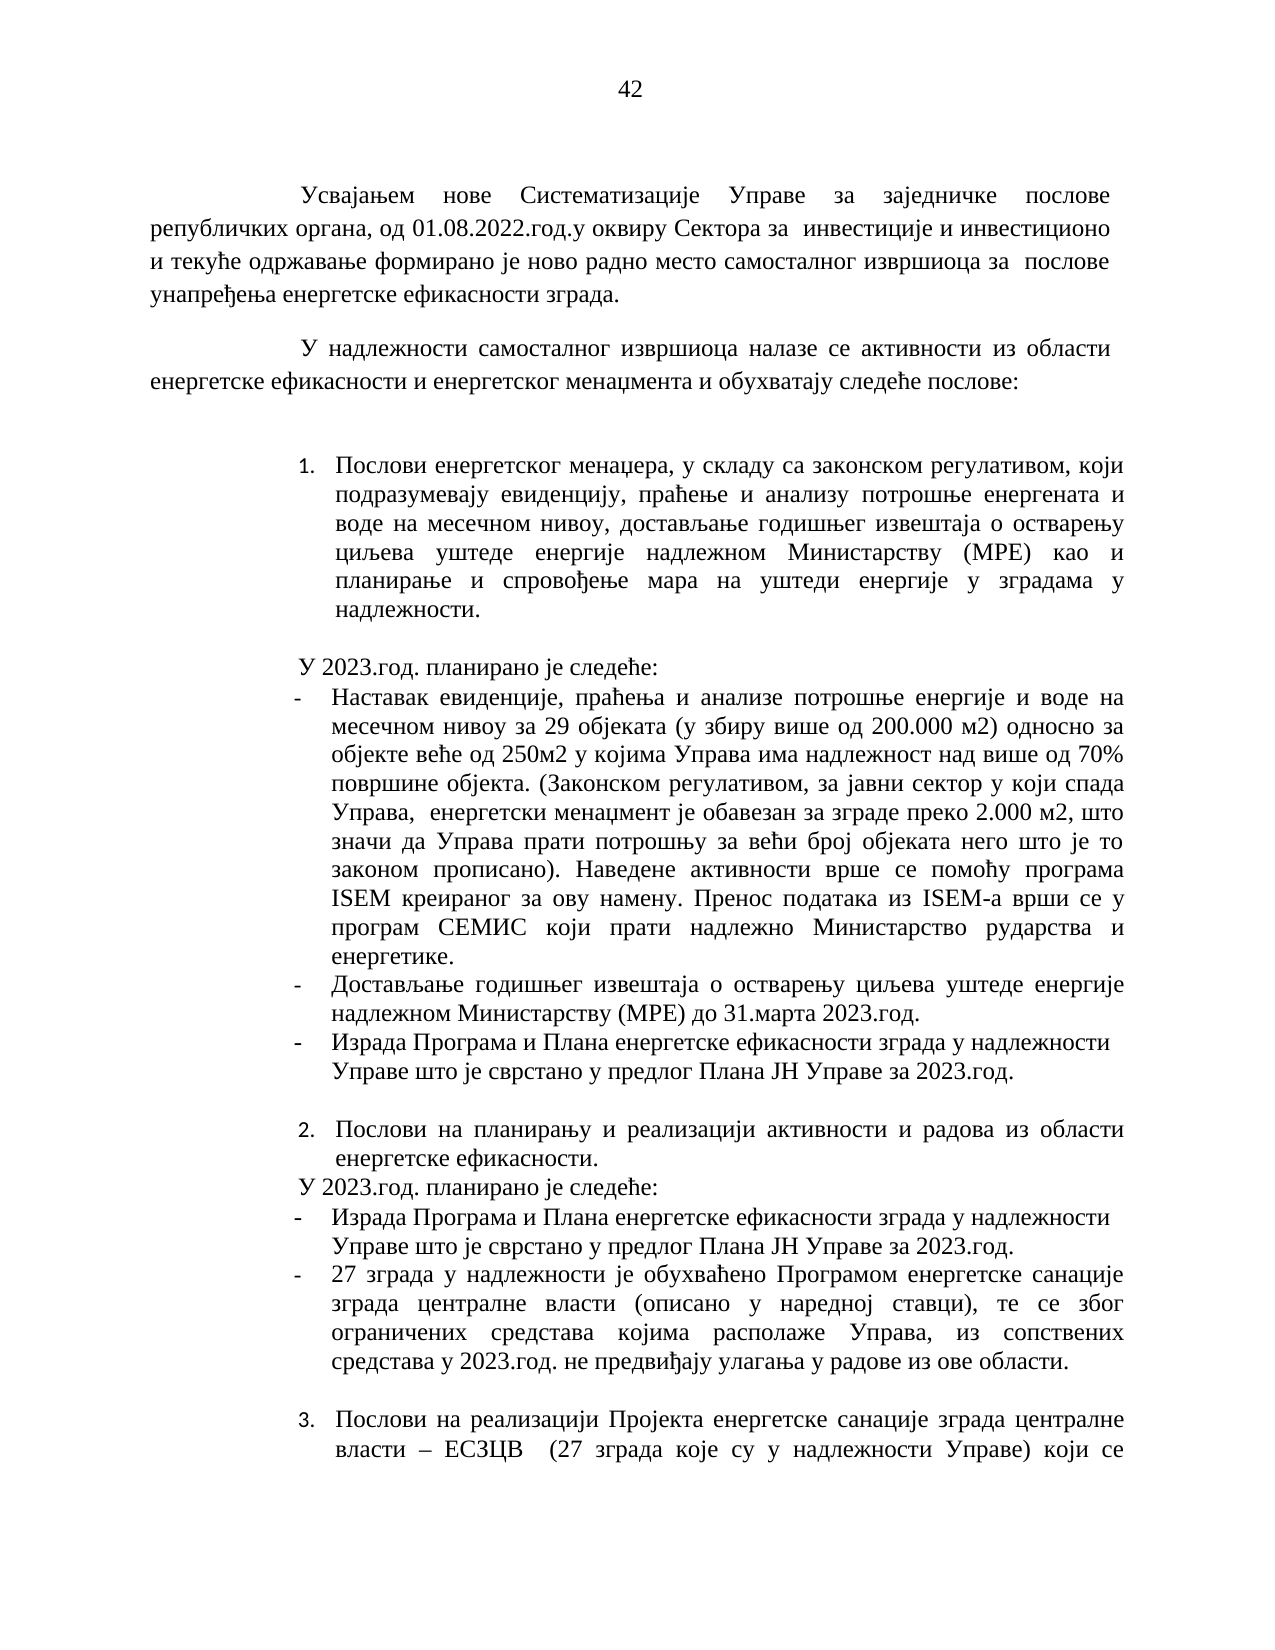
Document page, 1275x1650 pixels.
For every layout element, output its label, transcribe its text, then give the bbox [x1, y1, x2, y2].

list У 2023.год. планирано је следеће: [187, 652, 1111, 681]
list 27 зграда у надлежности је обухваћено Програмом енергетске санације зграда централне власти (описано у наредној ставци), те се због ограничених средстава којима располаже Управа, из сопствених средстава у 2023.год. не предвиђају улагања у радове из ове области. [294, 1259, 1125, 1374]
text У 2023.год. планирано је следеће: [187, 1172, 1111, 1201]
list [298, 1404, 1125, 1462]
list Израда Програма и Плана енергетске ефикасности зграда у надлежности Управе што је сврстано у предлог Плана ЈН Управе за 2023.год. [294, 1202, 1125, 1259]
list Послови енергетског менаџера, у складу са законском регулативом, који подразумевају евиденцију, праћење и анализу потрошње енергената и воде на месечном нивоу, достављање годишњег извештаја о остварењу циљева уштеде енергије надлежном Министарству (МРЕ) као и планирање и спровођење мара на уштеди енергије у зградама у надлежности. [298, 450, 1125, 623]
text У надлежности самосталног извршиоца налазе се активности из области енергетске ефикасности и енергетског менаџмента и обухватају следеће послове: [150, 333, 1111, 395]
list Послови на планирању и реализацији активности и радова из области енергетске ефикасности. [298, 1114, 1125, 1172]
list Наставак евиденције, праћења и анализе потрошње енергије и воде на месечном нивоу за 29 објеката (у збиру више од 200.000 м2) односно за објекте веће од 250м2 у којима Управа има надлежност над више од 70% површине објекта. (Законском регулативом, за јавни сектор у који спада Управа, енергетски менаџмент је обавезан за зграде преко 2.000 м2, што значи да Управа прати потрошњу за већи број објеката него што је то законом прописано). Наведене активности врше се помоћу програма ISEM креираног за ову намену. Пренос података из ISEM-а врши се у програм СЕМИС који прати надлежно Министарство рударства и енергетике. [294, 682, 1125, 969]
text Усвајањем нове Систематизације Управе за заједничке послове републичких органа, од 01.08.2022.год.у оквиру Сектора за инвестиције и инвестиционо и текуће одржавање формирано је ново радно место самосталног извршиоца за послове унапређења енергетске ефикасности зграда. [150, 180, 1111, 308]
list Израда Програма и Плана енергетске ефикасности зграда у надлежности Управе што је сврстано у предлог Плана ЈН Управе за 2023.год. [294, 1027, 1125, 1084]
list Достављање годишњег извештаја о остварењу циљева уштеде енергије надлежном Министарству (МРЕ) до 31.марта 2023.год. [294, 969, 1125, 1027]
